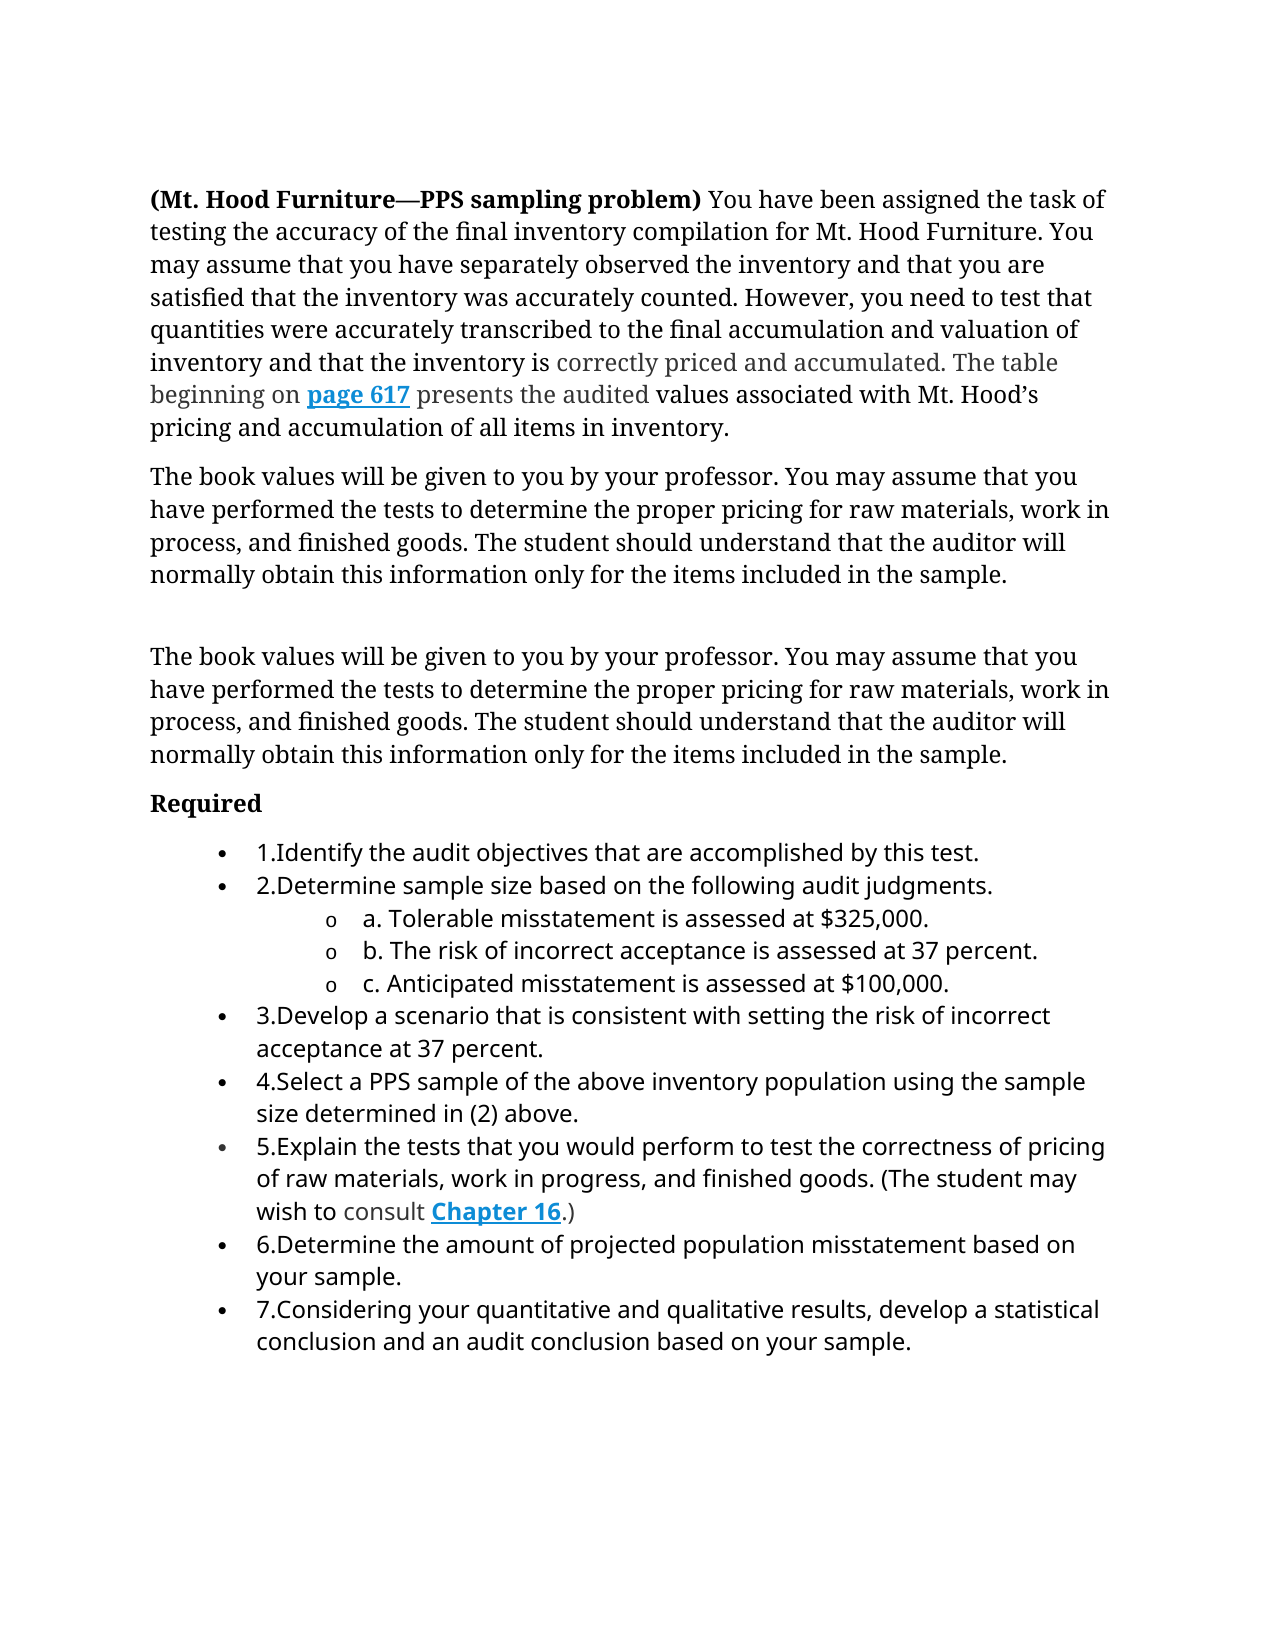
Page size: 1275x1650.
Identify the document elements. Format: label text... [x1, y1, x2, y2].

list a. Tolerable misstatement is assessed at $325,000. [325, 901, 1125, 934]
list 6.Determine the amount of projected population misstatement based on your sample. [219, 1227, 1125, 1293]
list 3.Develop a scenario that is consistent with setting the risk of incorrect acceptance at 37 percent. [219, 999, 1125, 1064]
list c. Anticipated misstatement is assessed at $100,000. [325, 967, 1125, 999]
list 4.Select a PPS sample of the above inventory population using the sample size determined in (2) above. [219, 1064, 1125, 1129]
list 2.Determine sample size based on the following audit judgments. [219, 869, 1125, 901]
list b. The risk of incorrect acceptance is assessed at 37 percent. [325, 934, 1125, 967]
list 7.Considering your quantitative and qualitative results, develop a statistical conclusion and an audit conclusion based on your sample. [219, 1293, 1125, 1358]
text Required [150, 787, 1125, 819]
list 1.Identify the audit objectives that are accomplished by this test. [219, 836, 1125, 869]
text The book values will be given to you by your professor. You may assume that you have performed the tests to determine the proper pricing for raw materials, work in process, and finished goods. The student should understand that the auditor will normally obtain this information only for the items included in the sample. [150, 460, 1125, 591]
list 5.Explain the tests that you would perform to test the correctness of pricing of raw materials, work in progress, and finished goods. (The student may wish to consult Chapter 16.) [219, 1129, 1125, 1227]
text The book values will be given to you by your professor. You may assume that you have performed the tests to determine the proper pricing for raw materials, work in process, and finished goods. The student should understand that the auditor will normally obtain this information only for the items included in the sample. [150, 607, 1125, 770]
text (Mt. Hood Furniture—PPS sampling problem) You have been assigned the task of testing the accuracy of the final inventory compilation for Mt. Hood Furniture. You may assume that you have separately observed the inventory and that you are satisfied that the inventory was accurately counted. However, you need to test that quantities were accurately transcribed to the final accumulation and valuation of inventory and that the inventory is correctly priced and accumulated. The table beginning on page 617 presents the audited values associated with Mt. Hood’s pricing and accumulation of all items in inventory. [150, 150, 1125, 443]
